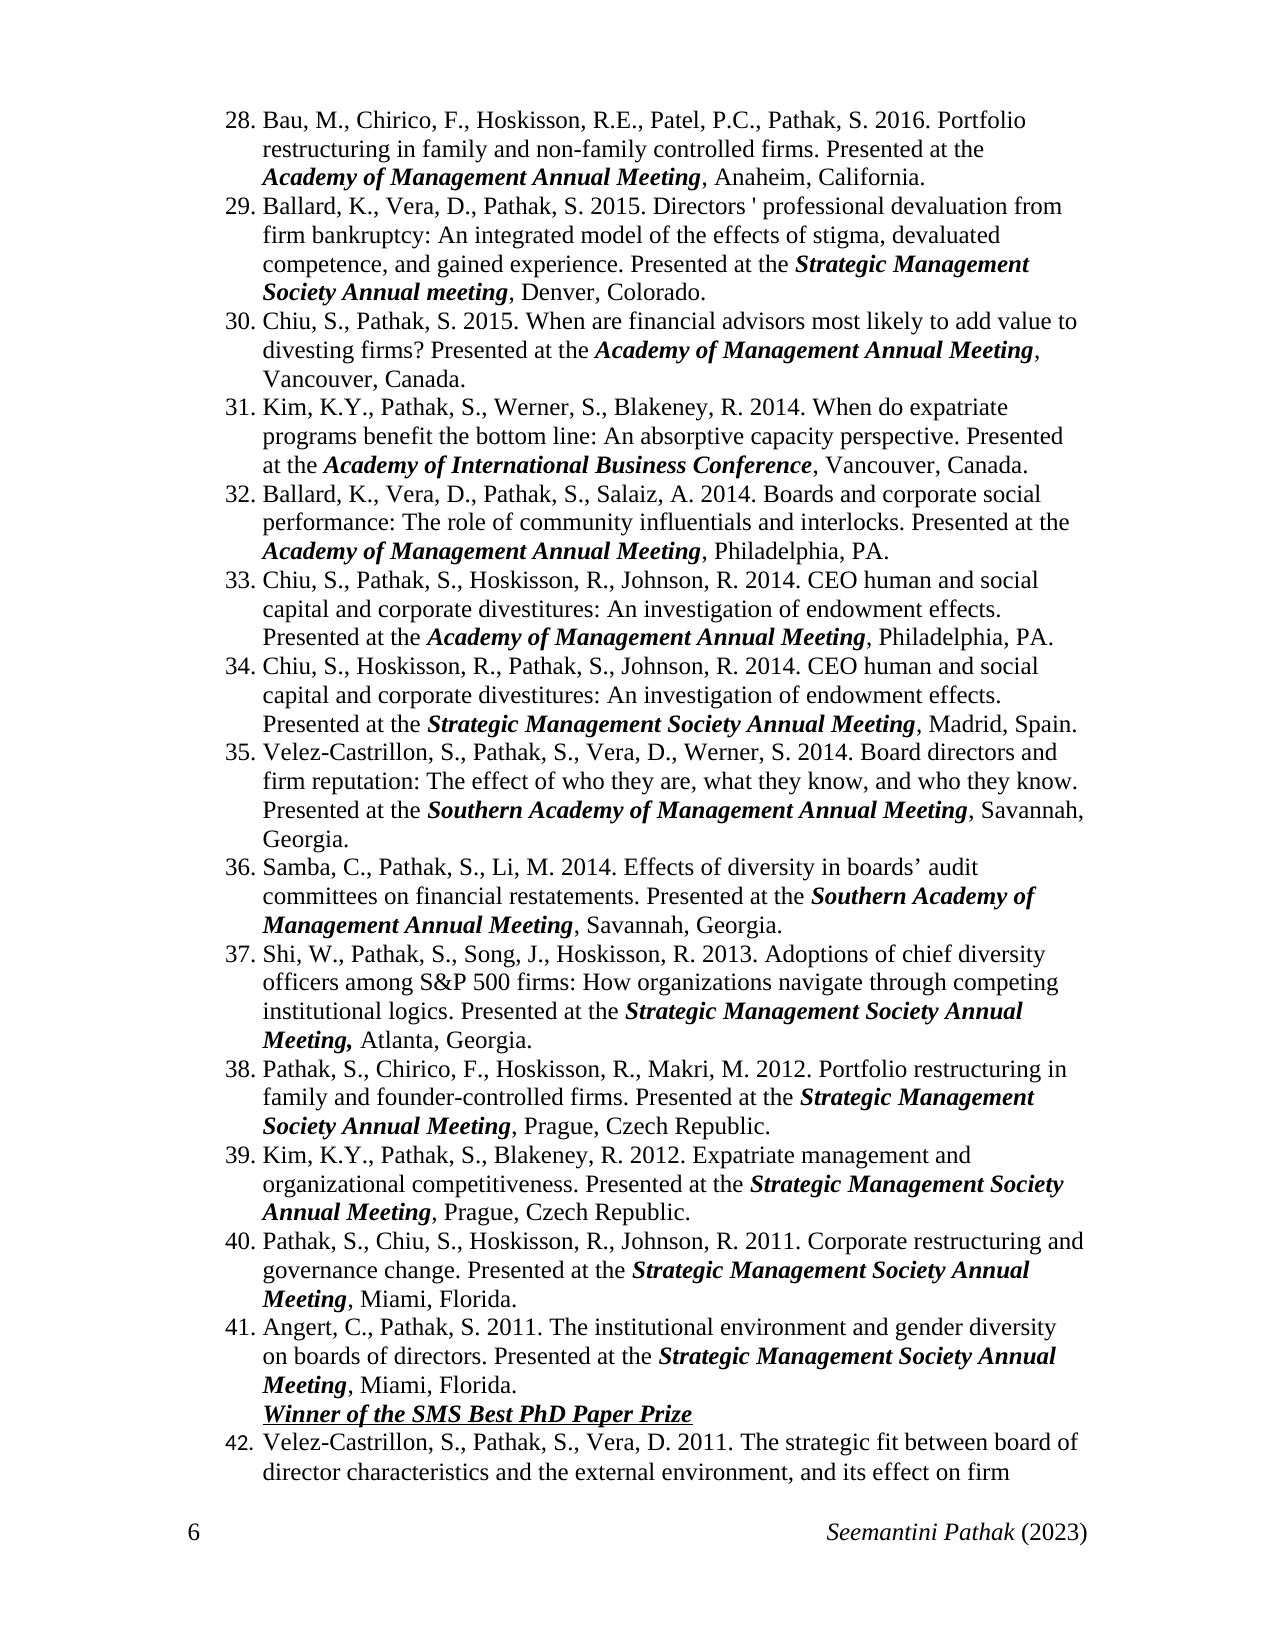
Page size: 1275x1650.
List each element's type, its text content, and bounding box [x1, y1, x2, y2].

list Samba, C., Pathak, S., Li, M. 2014. Effects of diversity in boards’ audit committees on financial restatements. Presented at the Southern Academy of Management Annual Meeting, Savannah, Georgia. [225, 852, 1087, 939]
list Pathak, S., Chirico, F., Hoskisson, R., Makri, M. 2012. Portfolio restructuring in family and founder-controlled firms. Presented at the Strategic Management Society Annual Meeting, Prague, Czech Republic. [225, 1054, 1087, 1140]
list Angert, C., Pathak, S. 2011. The institutional environment and gender diversity on boards of directors. Presented at the Strategic Management Society Annual Meeting, Miami, Florida. Winner of the SMS Best PhD Paper Prize [225, 1312, 1087, 1427]
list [225, 1427, 1087, 1485]
list Chiu, S., Pathak, S. 2015. When are financial advisors most likely to add value to divesting firms? Presented at the Academy of Management Annual Meeting, Vancouver, Canada. [225, 306, 1087, 392]
list Chiu, S., Hoskisson, R., Pathak, S., Johnson, R. 2014. CEO human and social capital and corporate divestitures: An investigation of endowment effects. Presented at the Strategic Management Society Annual Meeting, Madrid, Spain. [225, 651, 1087, 737]
list Pathak, S., Chiu, S., Hoskisson, R., Johnson, R. 2011. Corporate restructuring and governance change. Presented at the Strategic Management Society Annual Meeting, Miami, Florida. [225, 1226, 1087, 1312]
list Chiu, S., Pathak, S., Hoskisson, R., Johnson, R. 2014. CEO human and social capital and corporate divestitures: An investigation of endowment effects. Presented at the Academy of Management Annual Meeting, Philadelphia, PA. [225, 565, 1087, 651]
list Kim, K.Y., Pathak, S., Werner, S., Blakeney, R. 2014. When do expatriate programs benefit the bottom line: An absorptive capacity perspective. Presented at the Academy of International Business Conference, Vancouver, Canada. [225, 392, 1087, 479]
list Velez-Castrillon, S., Pathak, S., Vera, D., Werner, S. 2014. Board directors and firm reputation: The effect of who they are, what they know, and who they know. Presented at the Southern Academy of Management Annual Meeting, Savannah, Georgia. [225, 737, 1087, 852]
list Ballard, K., Vera, D., Pathak, S. 2015. Directors ' professional devaluation from firm bankruptcy: An integrated model of the effects of stigma, devaluated competence, and gained experience. Presented at the Strategic Management Society Annual meeting, Denver, Colorado. [225, 191, 1087, 306]
list Bau, M., Chirico, F., Hoskisson, R.E., Patel, P.C., Pathak, S. 2016. Portfolio restructuring in family and non-family controlled firms. Presented at the Academy of Management Annual Meeting, Anaheim, California. [225, 105, 1087, 191]
list Shi, W., Pathak, S., Song, J., Hoskisson, R. 2013. Adoptions of chief diversity officers among S&P 500 firms: How organizations navigate through competing institutional logics. Presented at the Strategic Management Society Annual Meeting, Atlanta, Georgia. [225, 939, 1087, 1054]
list Ballard, K., Vera, D., Pathak, S., Salaiz, A. 2014. Boards and corporate social performance: The role of community influentials and interlocks. Presented at the Academy of Management Annual Meeting, Philadelphia, PA. [225, 479, 1087, 565]
list Kim, K.Y., Pathak, S., Blakeney, R. 2012. Expatriate management and organizational competitiveness. Presented at the Strategic Management Society Annual Meeting, Prague, Czech Republic. [225, 1140, 1087, 1226]
